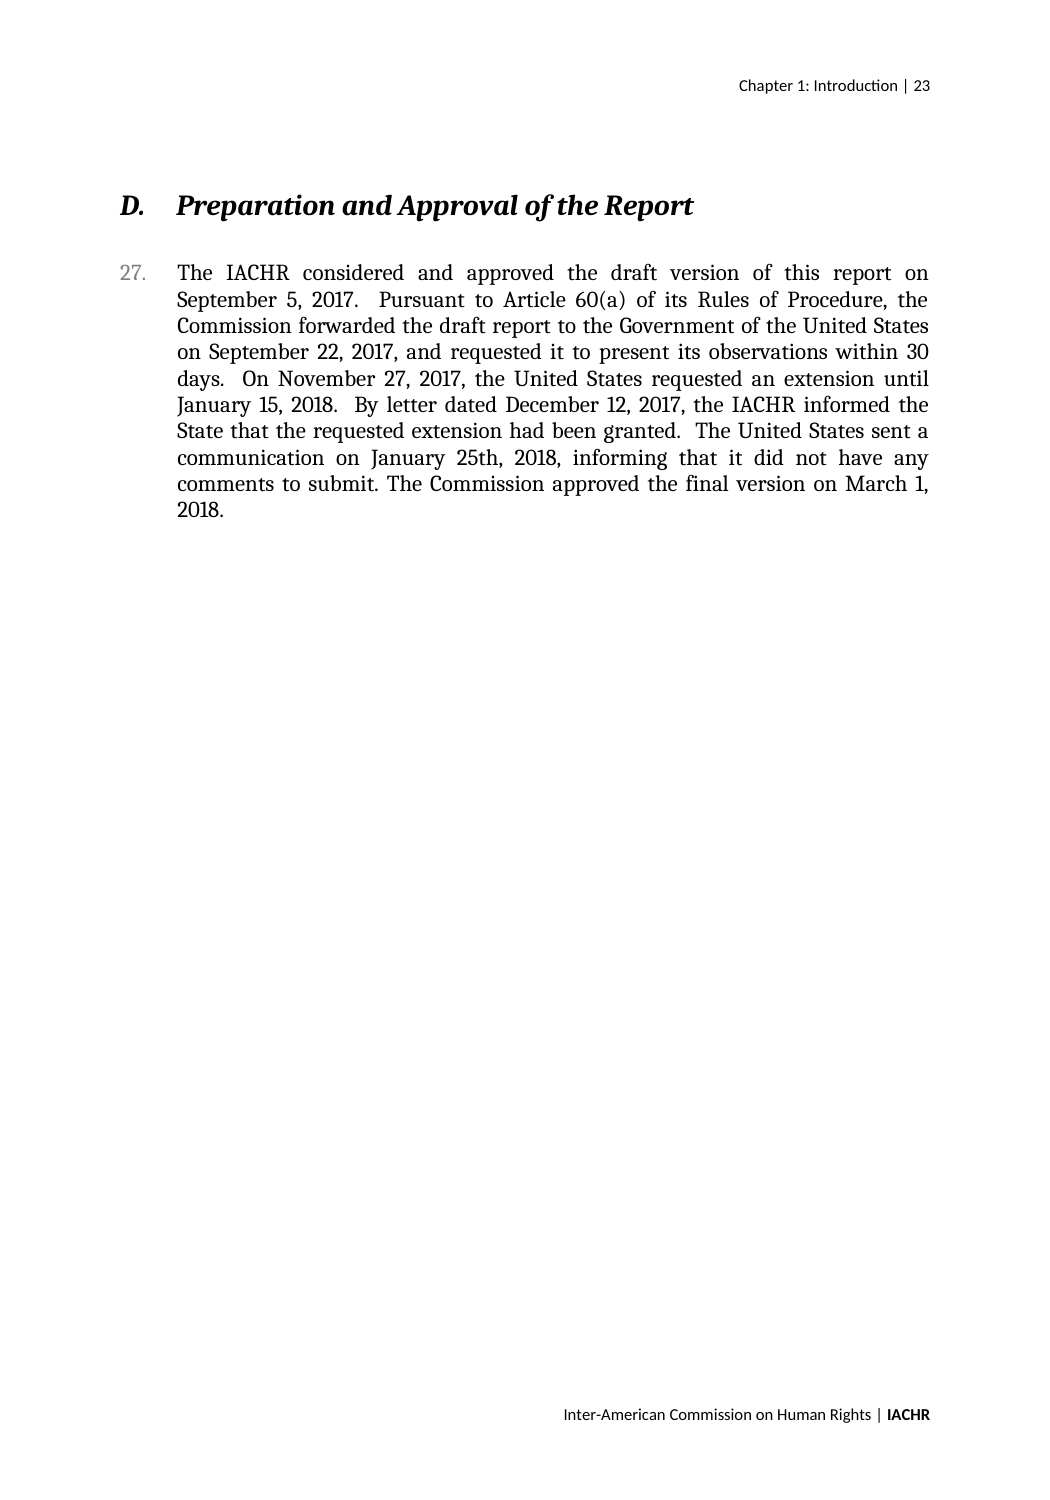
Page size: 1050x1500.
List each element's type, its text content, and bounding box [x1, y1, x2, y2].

list The IACHR considered and approved the draft version of this report on September 5, 2017. Pursuant to Article 60(a) of its Rules of Procedure, the Commission forwarded the draft report to the Government of the United States on September 22, 2017, and requested it to present its observations within 30 days. On November 27, 2017, the United States requested an extension until January 15, 2018. By letter dated December 12, 2017, the IACHR informed the State that the requested extension had been granted. The United States sent a communication on January 25th, 2018, informing that it did not have any comments to submit. The Commission approved the final version on March 1, 2018. [120, 260, 930, 524]
subtitle Preparation and Approval of the Report [120, 189, 930, 223]
